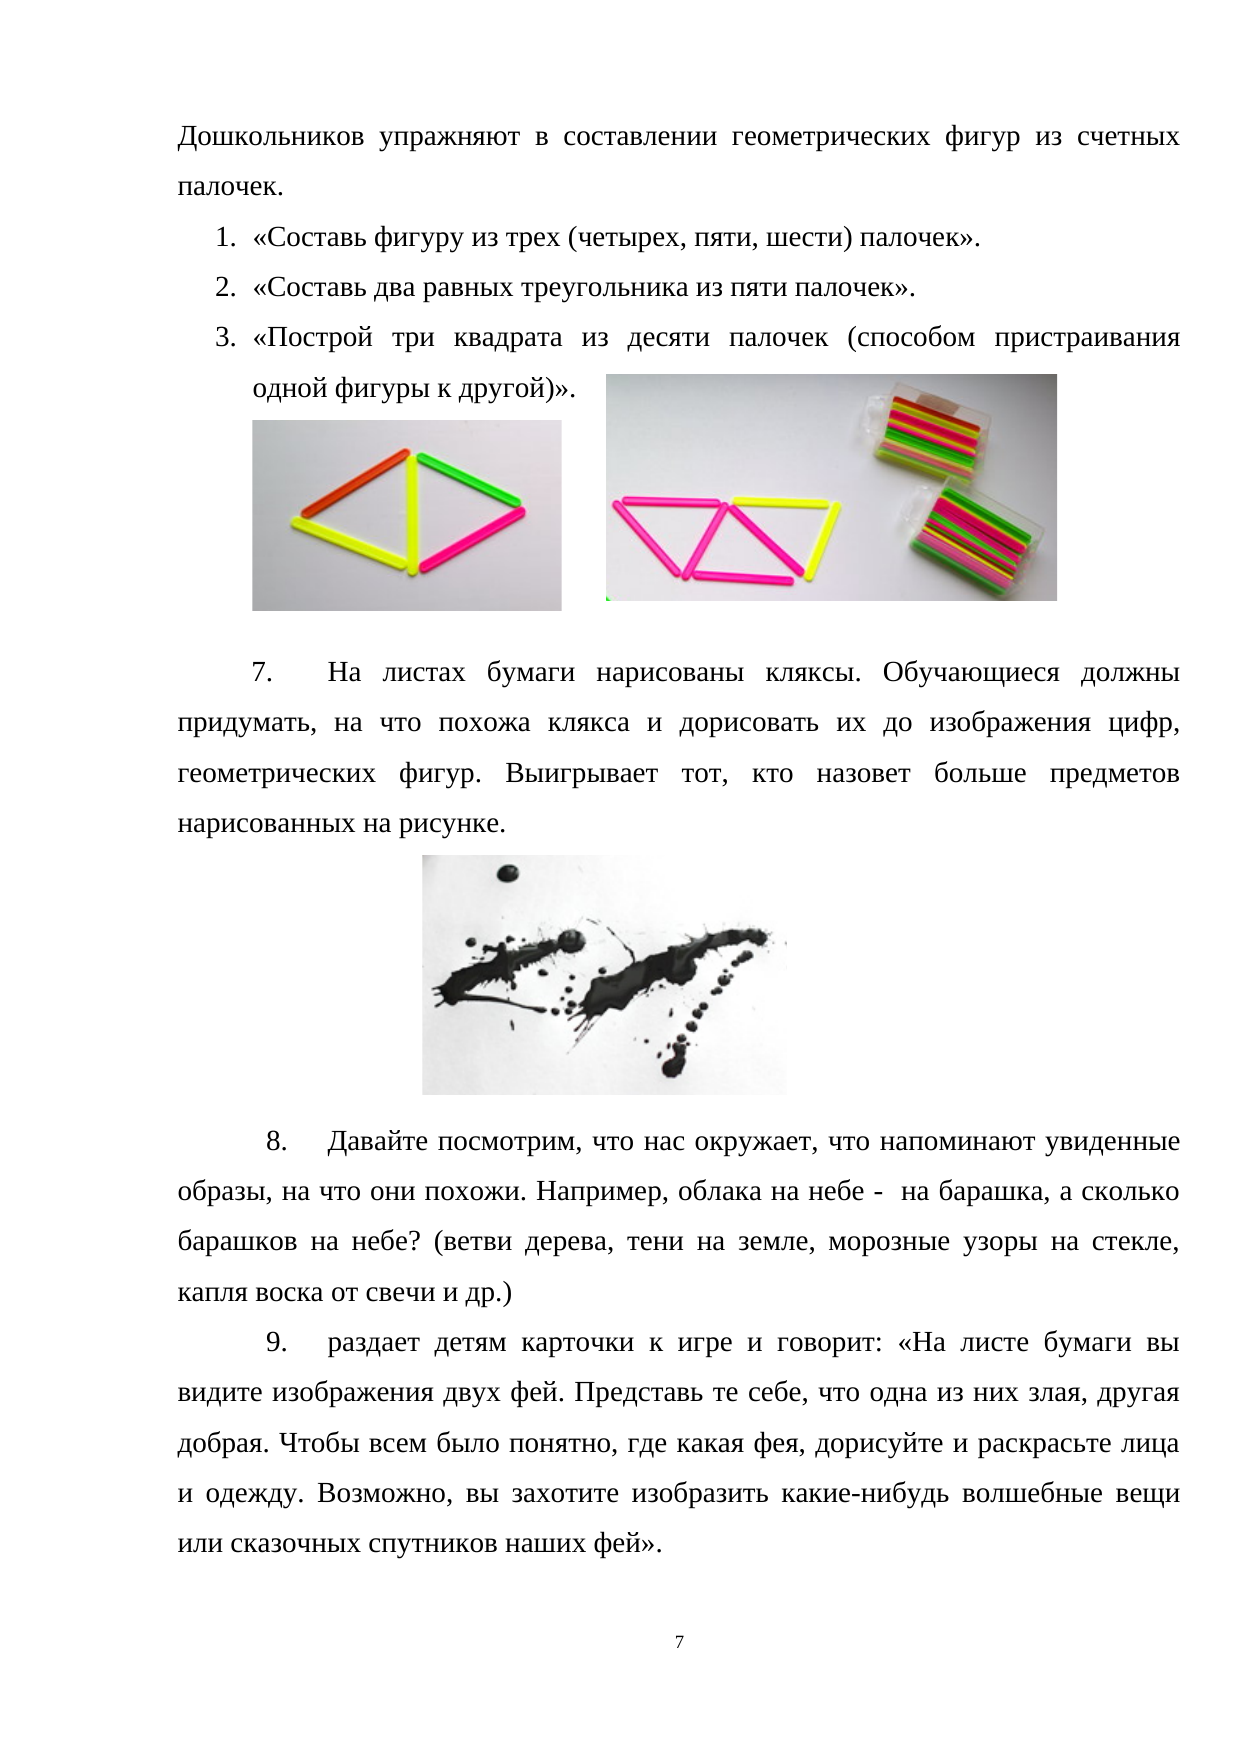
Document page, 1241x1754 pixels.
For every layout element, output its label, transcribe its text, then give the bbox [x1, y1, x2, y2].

picture [422, 855, 787, 1095]
text Дошкольников упражняют в составлении геометрических фигур из счетных палочек. [177, 118, 1181, 202]
picture [606, 374, 1058, 601]
list Давайте посмотрим, что нас окружает, что напоминают увиденные образы, на что они похожи. Например, облака на небе - на барашка, а сколько барашков на небе? (ветви дерева, тени на земле, морозные узоры на стекле, капля воска от свечи и др.) [177, 1123, 1181, 1307]
list «Составь фигуру из трех (четырех, пяти, шести) палочек». [215, 219, 1181, 252]
list раздает детям карточки к игре и говорит: «На листе бумаги вы видите изображения двух фей. Представь те себе, что одна из них злая, другая добрая. Чтобы всем было понятно, где какая фея, дорисуйте и раскрасьте лица и одежду. Возможно, вы захотите изобразить какие-нибудь волшебные вещи или сказочных спутников наших фей». [177, 1324, 1181, 1559]
picture [252, 420, 562, 611]
list «Построй три квадрата из десяти палочек (способом пристраивания одной фигуры к другой)». [215, 319, 1181, 403]
list На листах бумаги нарисованы кляксы. Обучающиеся должны придумать, на что похожа клякса и дорисовать их до изображения цифр, геометрических фигур. Выигрывает тот, кто назовет больше предметов нарисованных на рисунке. [177, 654, 1181, 838]
list «Составь два равных треугольника из пяти палочек». [215, 269, 1181, 303]
